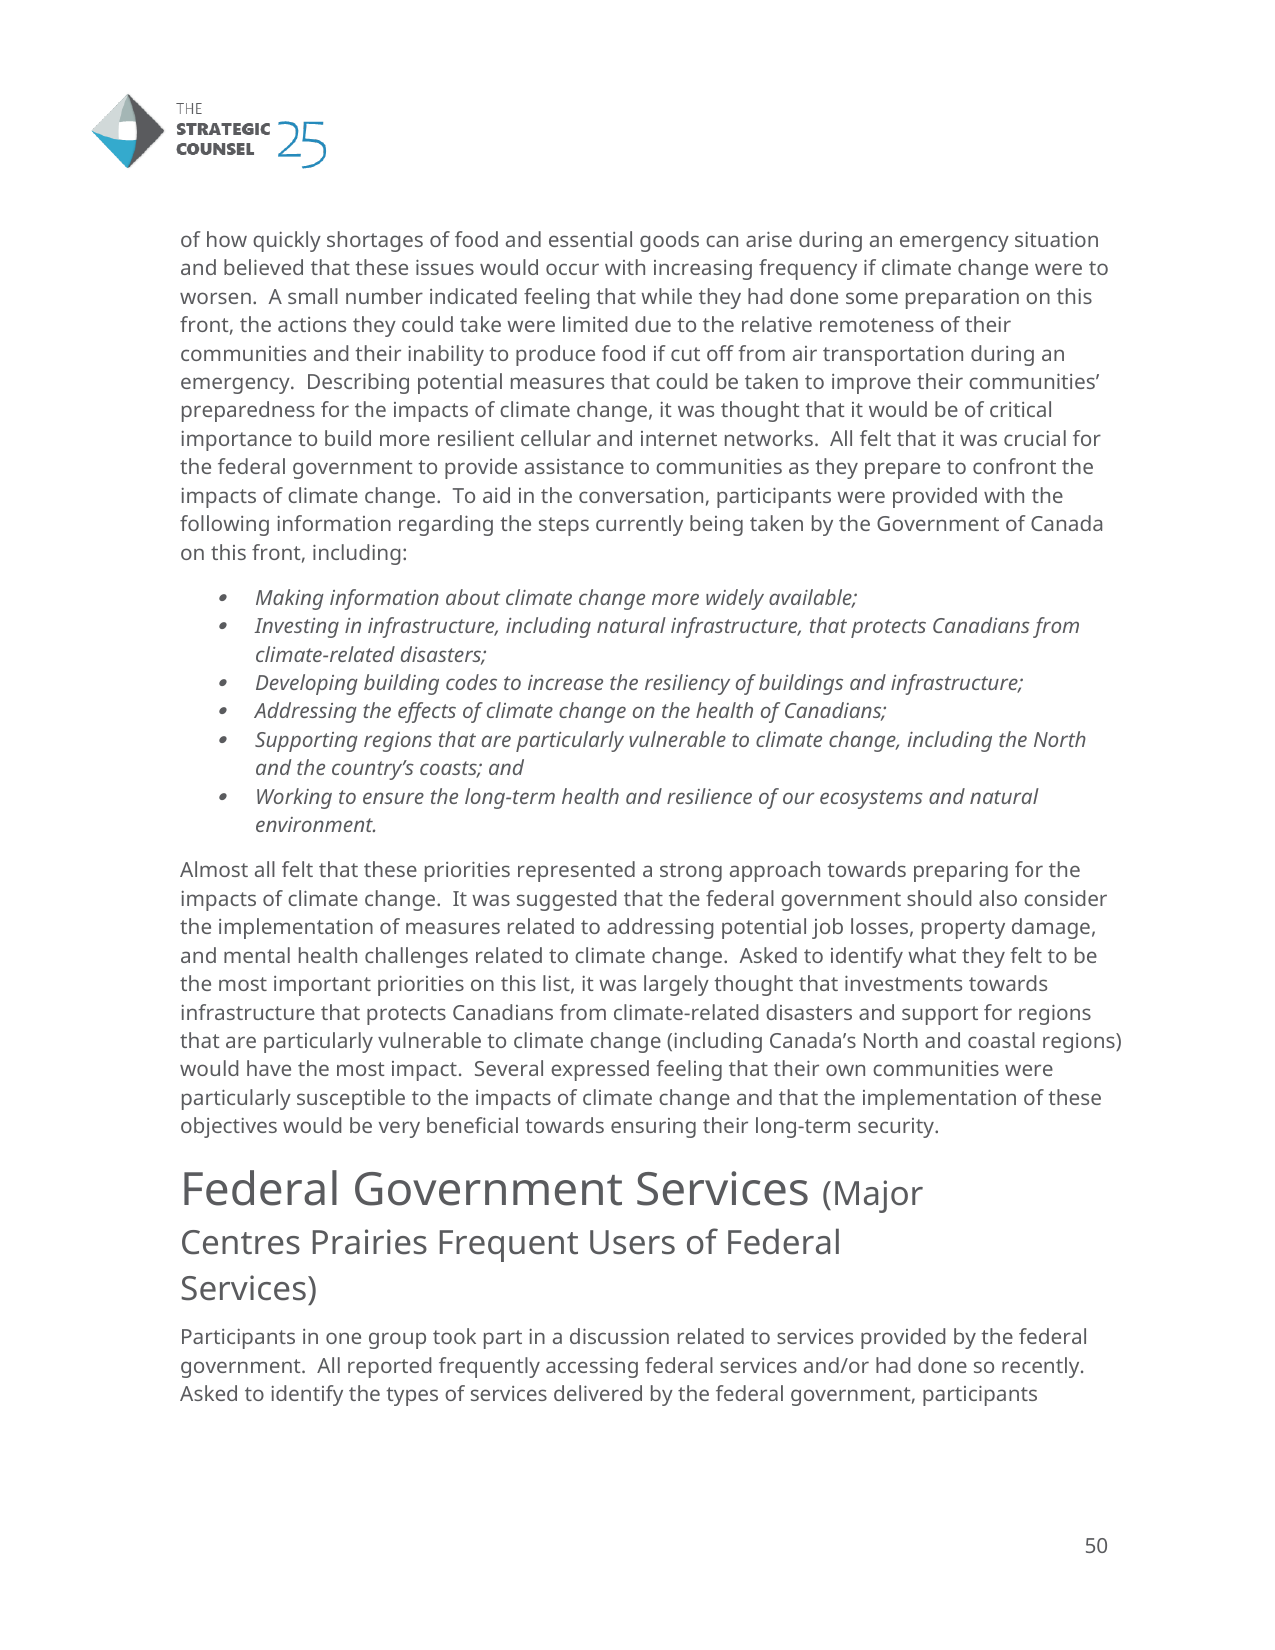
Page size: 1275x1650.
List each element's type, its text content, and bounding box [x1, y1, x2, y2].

list Supporting regions that are particularly vulnerable to climate change, including the North and the country’s coasts; and [217, 725, 1125, 782]
list Working to ensure the long-term health and resilience of our ecosystems and natural environment. [217, 782, 1125, 839]
list Developing building codes to increase the resiliency of buildings and infrastructure; [217, 668, 1125, 697]
text Almost all felt that these priorities represented a strong approach towards preparing for the impacts of climate change. It was suggested that the federal government should also consider the implementation of measures related to addressing potential job losses, property damage, and mental health challenges related to climate change. Asked to identify what they felt to be the most important priorities on this list, it was largely thought that investments towards infrastructure that protects Canadians from climate-related disasters and support for regions that are particularly vulnerable to climate change (including Canada’s North and coastal regions) would have the most impact. Several expressed feeling that their own communities were particularly susceptible to the impacts of climate change and that the implementation of these objectives would be very beneficial towards ensuring their long-term security. [180, 856, 1125, 1140]
subtitle Federal Government Services (Major Centres Prairies Frequent Users of Federal Services) [180, 1157, 930, 1310]
list Making information about climate change more widely available; [217, 583, 1125, 611]
list Investing in infrastructure, including natural infrastructure, that protects Canadians from climate-related disasters; [217, 611, 1125, 668]
picture [91, 72, 445, 215]
list Addressing the effects of climate change on the health of Canadians; [217, 697, 1125, 725]
